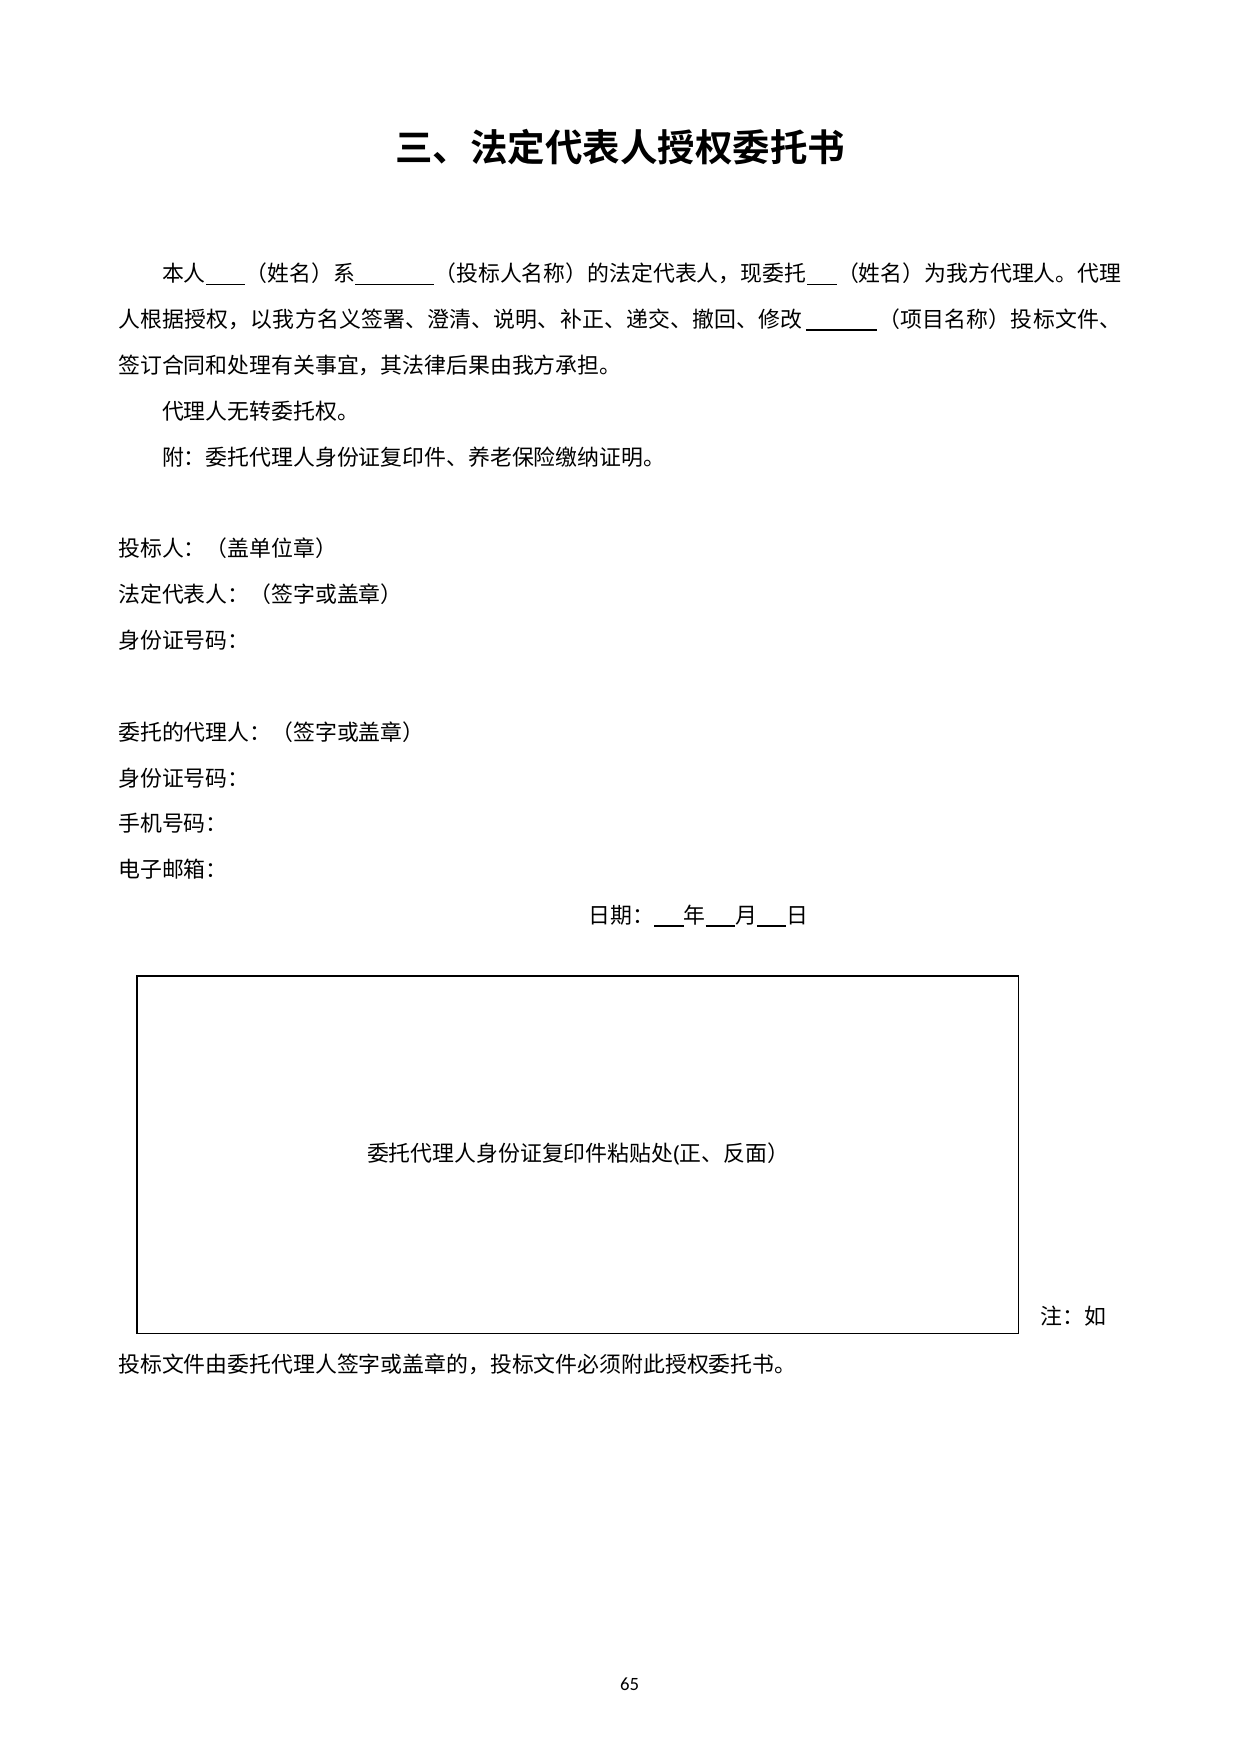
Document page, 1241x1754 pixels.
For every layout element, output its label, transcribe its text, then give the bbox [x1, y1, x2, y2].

text 三、法定代表人授权委托书 [118, 118, 1122, 172]
text 投标人：（盖单位章） [118, 520, 1122, 566]
text 附：委托代理人身份证复印件、养老保险缴纳证明。 [118, 428, 1122, 474]
text 法定代表人：（签字或盖章） [118, 566, 1122, 612]
text 注：如投标文件由委托代理人签字或盖章的，投标文件必须附此授权委托书。 [118, 1299, 1124, 1378]
text 代理人无转委托权。 [118, 383, 1122, 428]
text 手机号码： [118, 795, 1122, 841]
text 委托的代理人：（签字或盖章） [118, 703, 1122, 749]
text 身份证号码： [118, 612, 1122, 658]
text 本人 （姓名）系 （投标人名称）的法定代表人，现委托 （姓名）为我方代理人。代理人根据授权，以我方名义签署、澄清、说明、补正、递交、撤回、修改 （项目名称）投标文件、签订合同和处理有关事宜，其法律后果由我方承担。 [118, 245, 1122, 383]
text 日期： 年 月 日 [118, 887, 1122, 933]
text 身份证号码： [118, 749, 1122, 795]
text 电子邮箱： [118, 841, 1122, 887]
